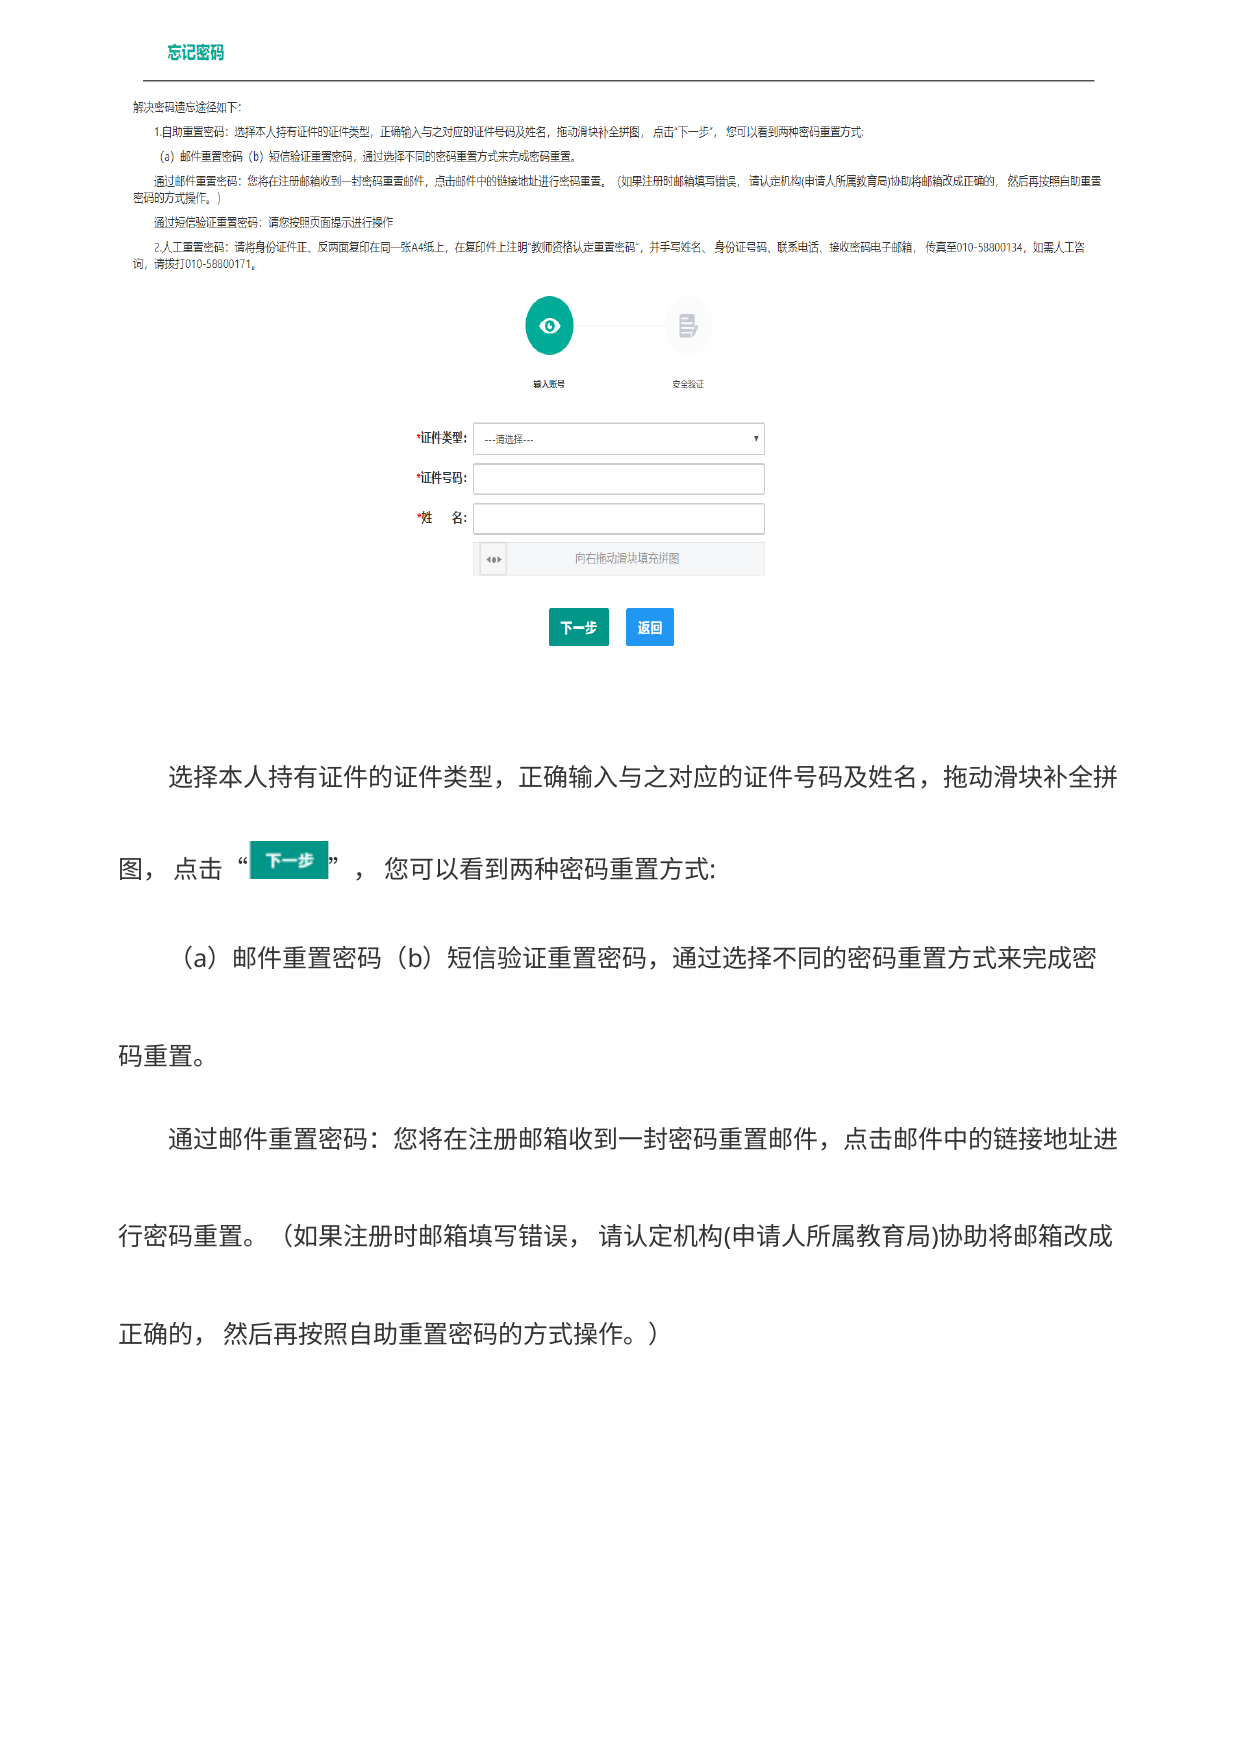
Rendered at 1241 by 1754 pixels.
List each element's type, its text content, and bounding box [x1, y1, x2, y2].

picture [248, 841, 329, 879]
text 通过邮件重置密码：您将在注册邮箱收到一封密码重置邮件，点击邮件中的链接地址进行密码重置。（如果注册时邮箱填写错误， 请认定机构(申请人所属教育局)协助将邮箱改成正确的， 然后再按照自助重置密码的方式操作。） [118, 1105, 1122, 1365]
text （a）邮件重置密码（b）短信验证重置密码，通过选择不同的密码重置方式来完成密码重置。 [118, 924, 1122, 1087]
text 选择本人持有证件的证件类型，正确输入与之对应的证件号码及姓名，拖动滑块补全拼图， 点击“”， 您可以看到两种密码重置方式: [118, 743, 1122, 906]
picture [118, 33, 1122, 653]
